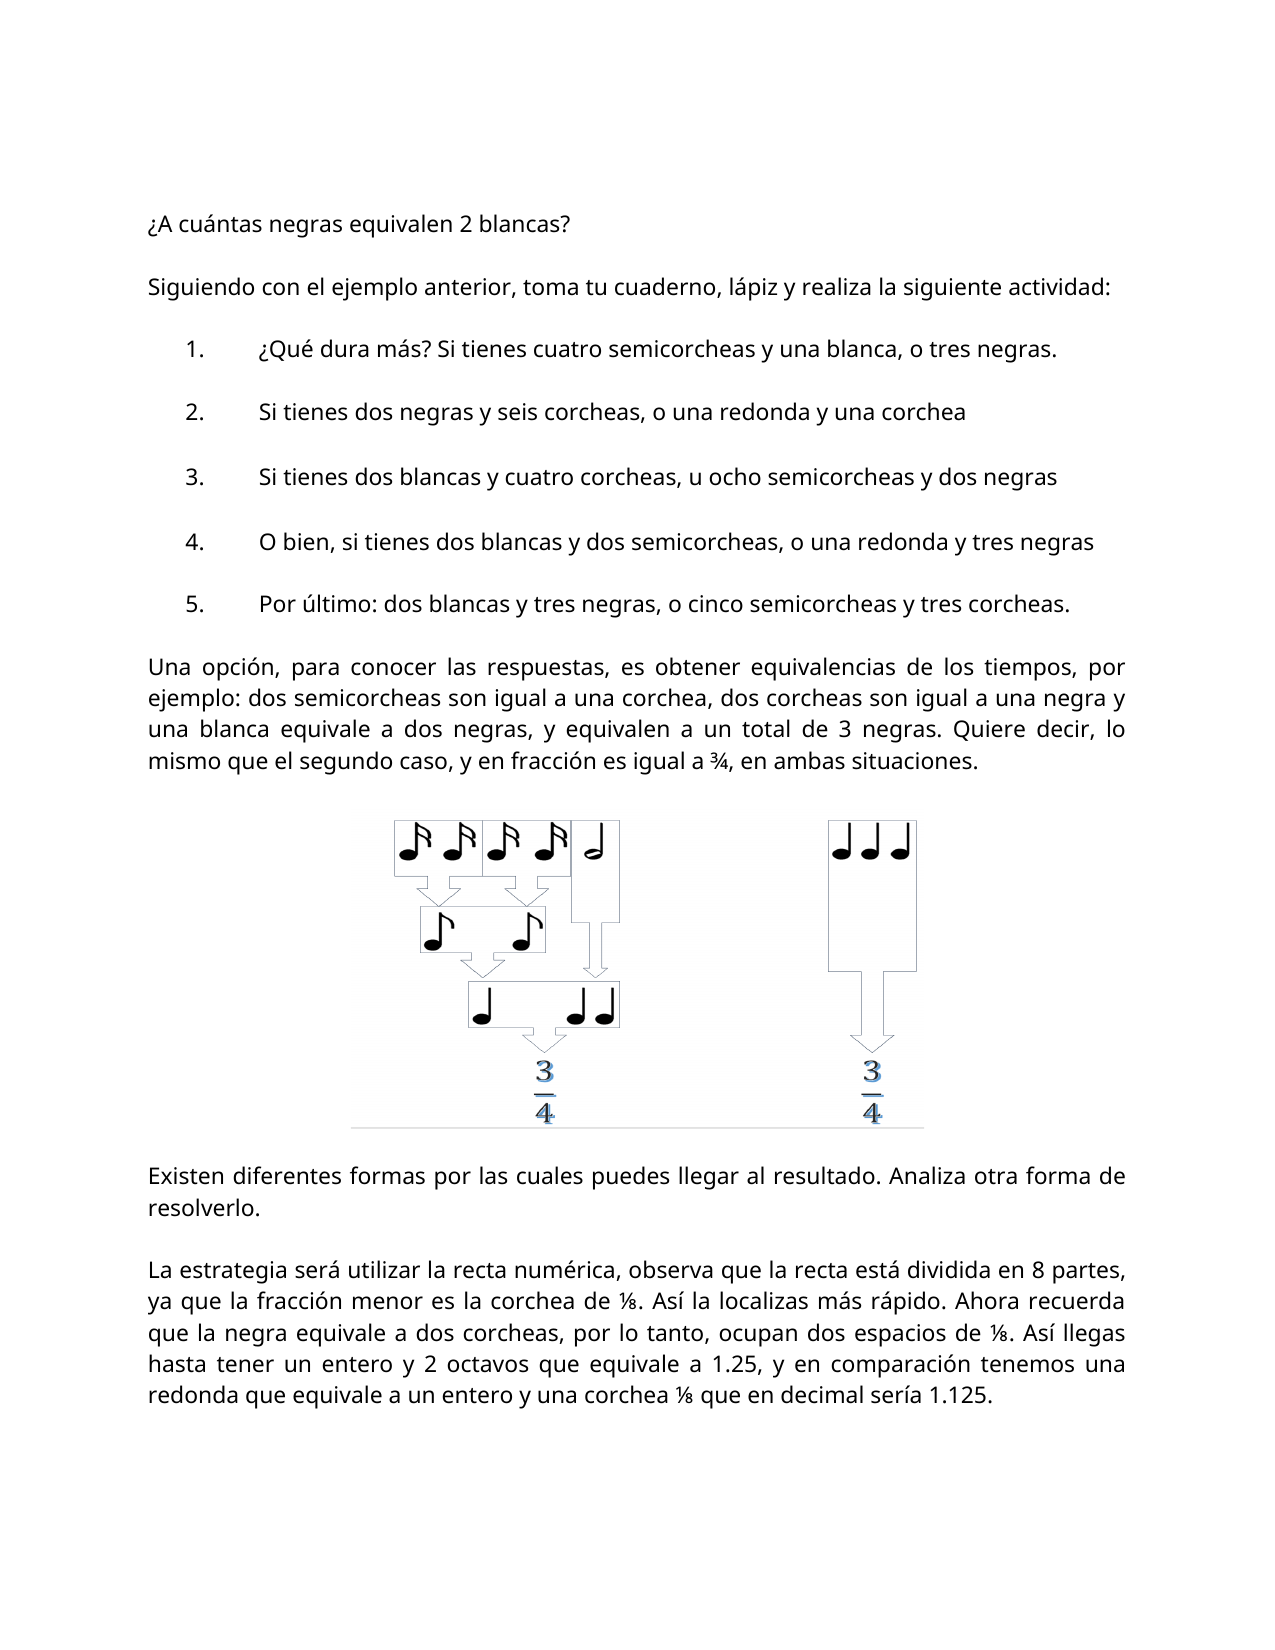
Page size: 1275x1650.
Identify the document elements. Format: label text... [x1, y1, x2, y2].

list Si tienes dos blancas y cuatro corcheas, u ocho semicorcheas y dos negras [185, 461, 1127, 492]
text Una opción, para conocer las respuestas, es obtener equivalencias de los tiempos, por ejemplo: dos semicorcheas son igual a una corchea, dos corcheas son igual a una negra y una blanca equivale a dos negras, y equivalen a un total de 3 negras. Quiere decir, lo mismo que el segundo caso, y en fracción es igual a ¾, en ambas situaciones. [148, 651, 1127, 776]
text La estrategia será utilizar la recta numérica, observa que la recta está dividida en 8 partes, ya que la fracción menor es la corchea de ⅛. Así la localizas más rápido. Ahora recuerda que la negra equivale a dos corcheas, por lo tanto, ocupan dos espacios de ⅛. Así llegas hasta tener un entero y 2 octavos que equivale a 1.25, y en comparación tenemos una redonda que equivale a un entero y una corchea ⅛ que en decimal sería 1.125. [148, 1254, 1127, 1410]
list Si tienes dos negras y seis corcheas, o una redonda y una corchea [185, 396, 1127, 427]
picture [350, 807, 925, 1129]
text Siguiendo con el ejemplo anterior, toma tu cuaderno, lápiz y realiza la siguiente actividad: [148, 271, 1127, 302]
text ¿A cuántas negras equivalen 2 blancas? [148, 208, 1127, 240]
list ¿Qué dura más? Si tienes cuatro semicorcheas y una blanca, o tres negras. [185, 333, 1127, 365]
list O bien, si tienes dos blancas y dos semicorcheas, o una redonda y tres negras [185, 526, 1127, 557]
text Existen diferentes formas por las cuales puedes llegar al resultado. Analiza otra forma de resolverlo. [148, 1160, 1127, 1223]
list Por último: dos blancas y tres negras, o cinco semicorcheas y tres corcheas. [185, 588, 1127, 620]
